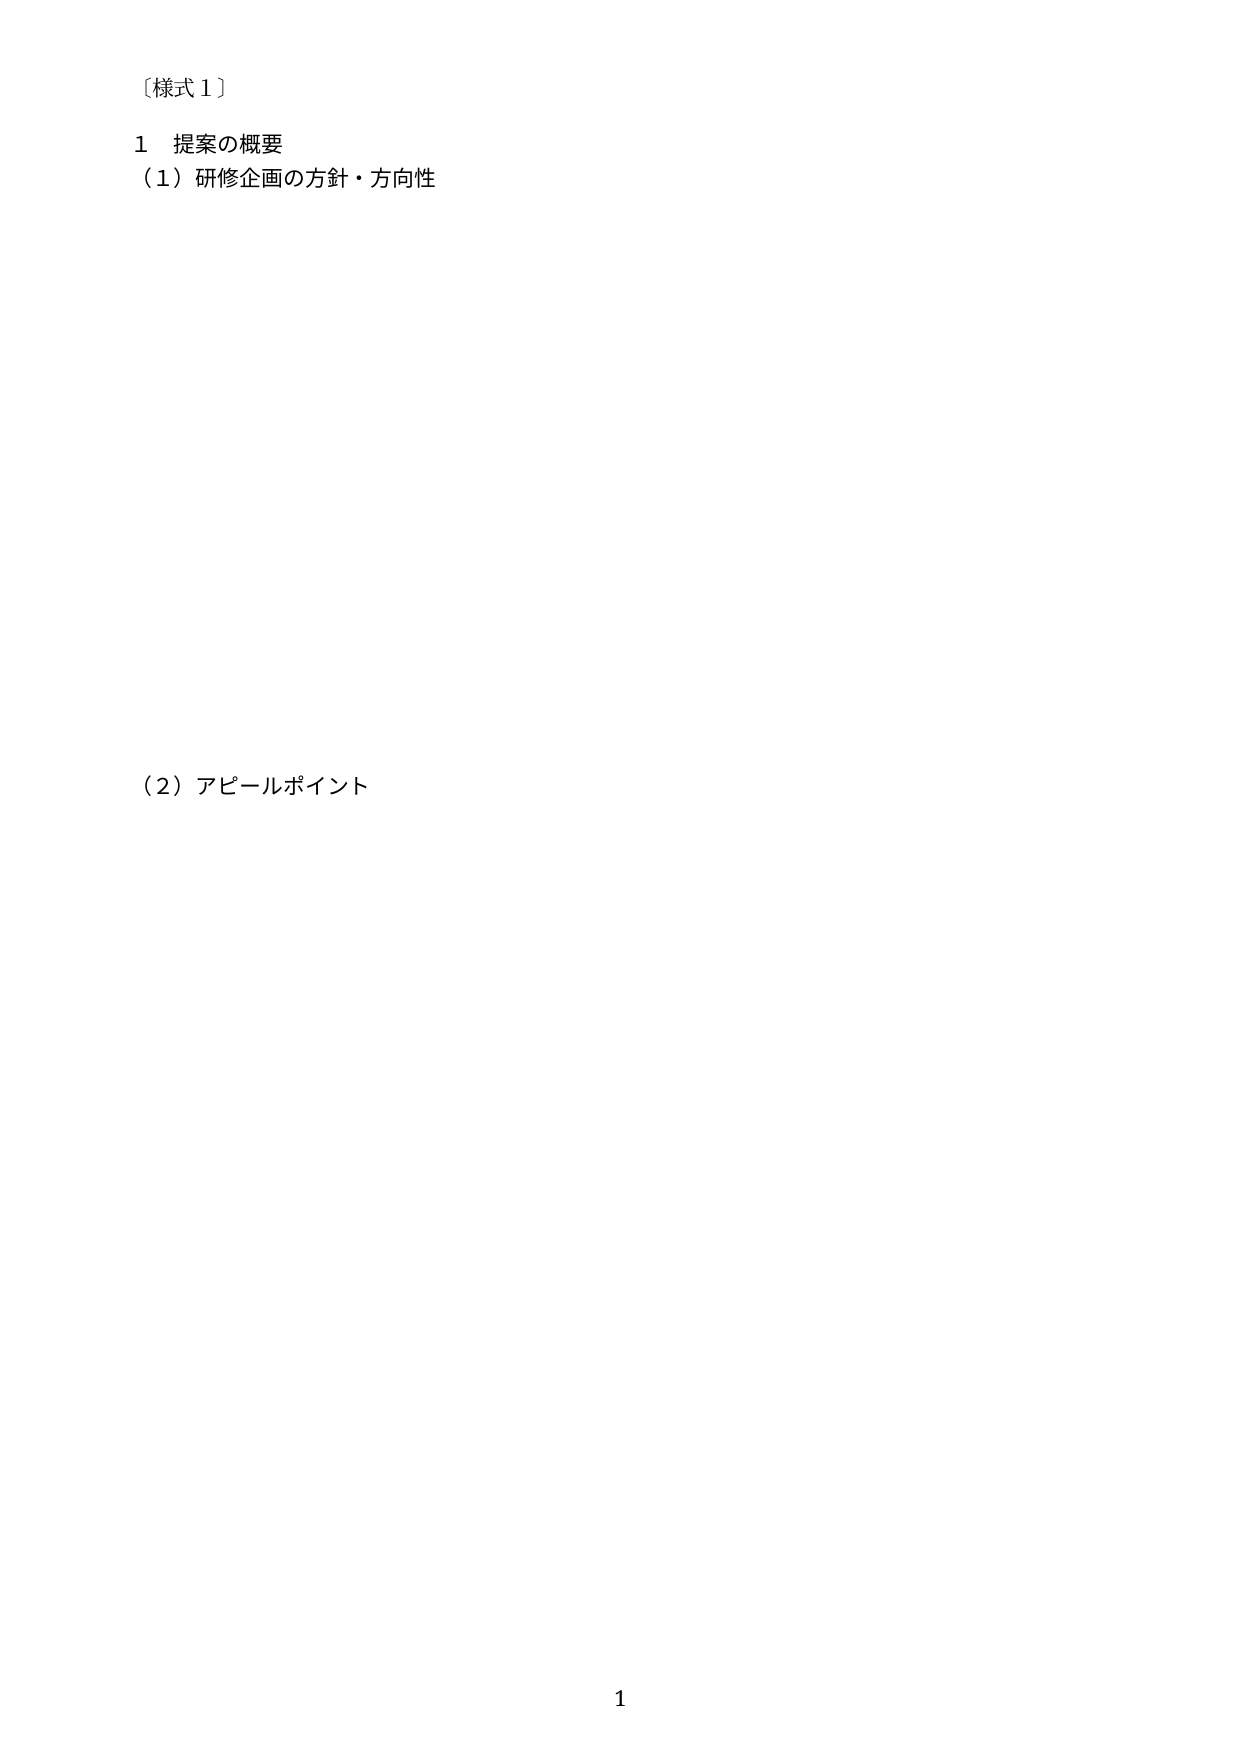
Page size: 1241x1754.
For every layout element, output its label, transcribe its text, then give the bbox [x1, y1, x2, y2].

text （１）研修企画の方針・方向性 [130, 160, 1110, 194]
text （２）アピールポイント [130, 768, 1110, 801]
text １ 提案の概要 [130, 126, 1110, 160]
